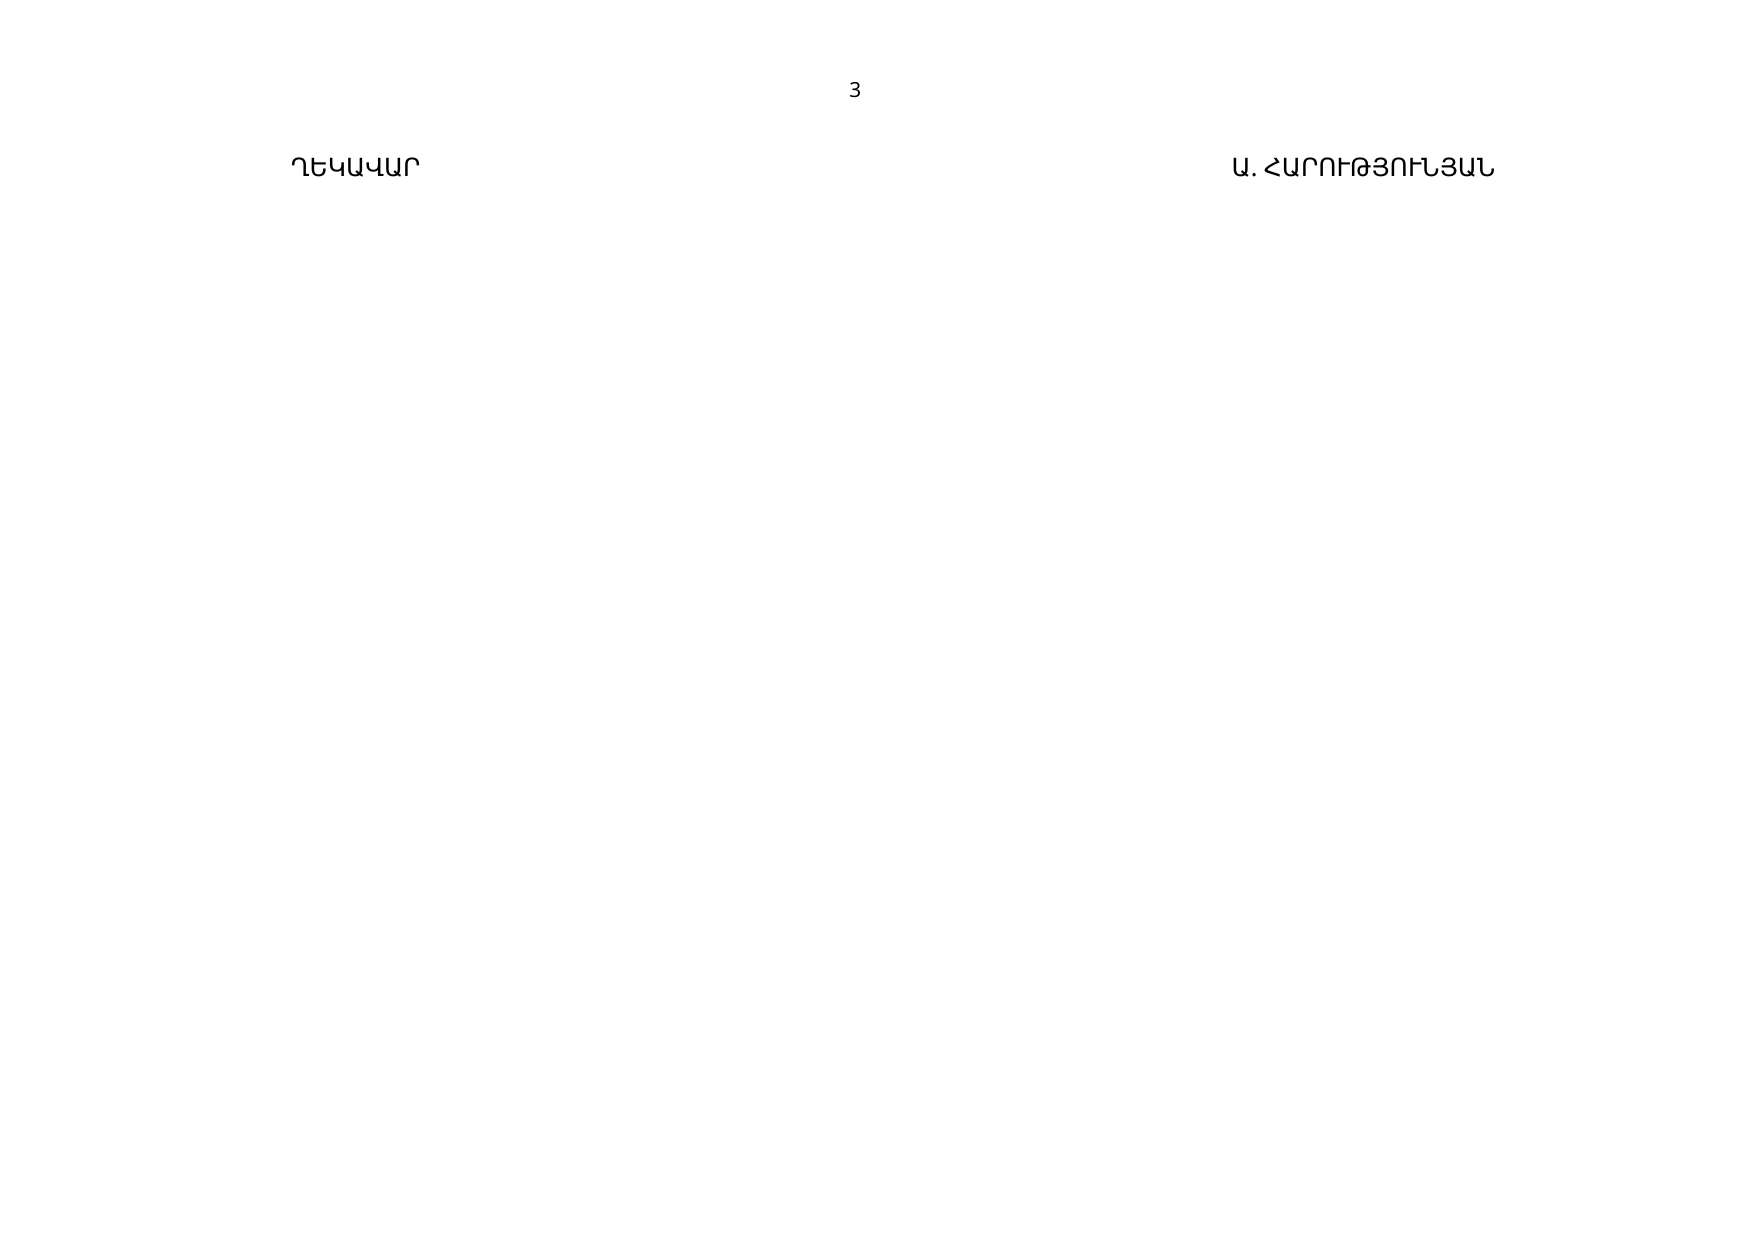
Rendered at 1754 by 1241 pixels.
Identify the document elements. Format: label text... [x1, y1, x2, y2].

text ՂԵԿԱՎԱՐ Ա. ՀԱՐՈՒԹՅՈՒՆՅԱՆ [106, 150, 1604, 184]
